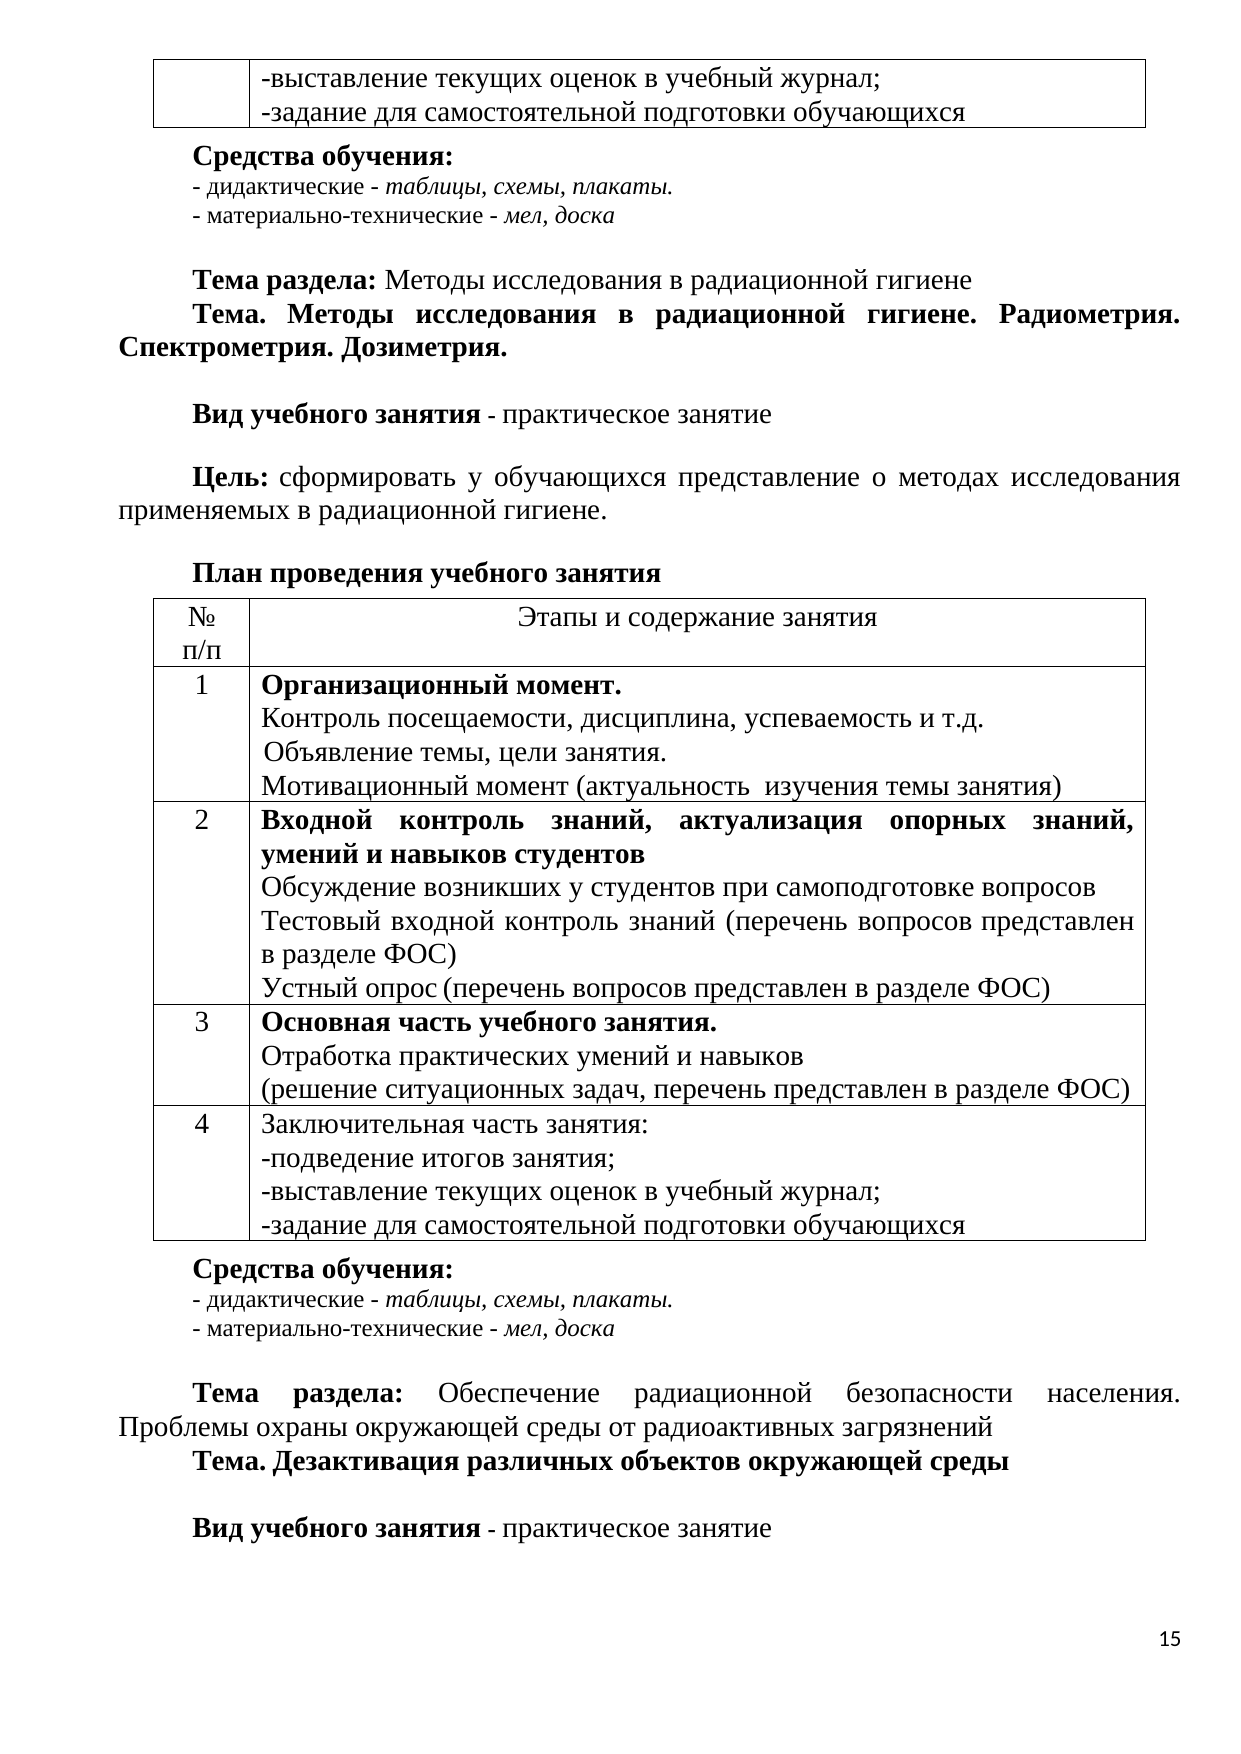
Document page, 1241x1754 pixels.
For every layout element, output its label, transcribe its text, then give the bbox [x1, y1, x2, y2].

table_cell 3 [154, 1005, 249, 1105]
table_cell 2 [154, 802, 249, 1003]
table_cell Основная часть учебного занятия. Отработка практических умений и навыков (решение ситуационных задач, перечень представлен в разделе ФОС) [250, 1005, 1145, 1105]
table_header № п/п [154, 599, 249, 666]
text Средства обучения: [118, 1251, 1181, 1284]
text Тема. Дезактивация различных объектов окружающей среды [118, 1443, 1181, 1476]
table_cell 1 [154, 667, 249, 801]
text - дидактические - таблицы, схемы, плакаты. [118, 171, 1181, 200]
table_cell Входной контроль знаний, актуализация опорных знаний, умений и навыков студентов Обсуждение возникших у студентов при самоподготовке вопросов Тестовый входной контроль знаний (перечень вопросов представлен в разделе ФОС) Устный опрос (перечень вопросов представлен в разделе ФОС) [250, 802, 1145, 1003]
text Тема раздела: Методы исследования в радиационной гигиене [118, 262, 1181, 296]
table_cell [250, 60, 1145, 127]
table_header Этапы и содержание занятия [250, 599, 1145, 666]
table_cell 4 [154, 60, 249, 127]
text Вид учебного занятия - практическое занятие [118, 397, 1181, 430]
table_cell 4 [154, 1106, 249, 1240]
text Тема раздела: Обеспечение радиационной безопасности населения. Проблемы охраны окружающей среды от радиоактивных загрязнений [118, 1376, 1181, 1443]
text Средства обучения: [118, 138, 1181, 171]
text - материально-технические - мел, доска [118, 200, 1181, 229]
text Цель: сформировать у обучающихся представление о методах исследования применяемых в радиационной гигиене. [118, 459, 1181, 526]
text - дидактические - таблицы, схемы, плакаты. [118, 1284, 1181, 1313]
text Тема. Методы исследования в радиационной гигиене. Радиометрия. Спектрометрия. Дозиметрия. [118, 296, 1181, 363]
table_cell Организационный момент. Контроль посещаемости, дисциплина, успеваемость и т.д. Объявление темы, цели занятия. Мотивационный момент (актуальность изучения темы занятия) [250, 667, 1145, 801]
text Вид учебного занятия - практическое занятие [118, 1510, 1181, 1543]
text - материально-технические - мел, доска [118, 1313, 1181, 1342]
text План проведения учебного занятия [118, 555, 1181, 588]
